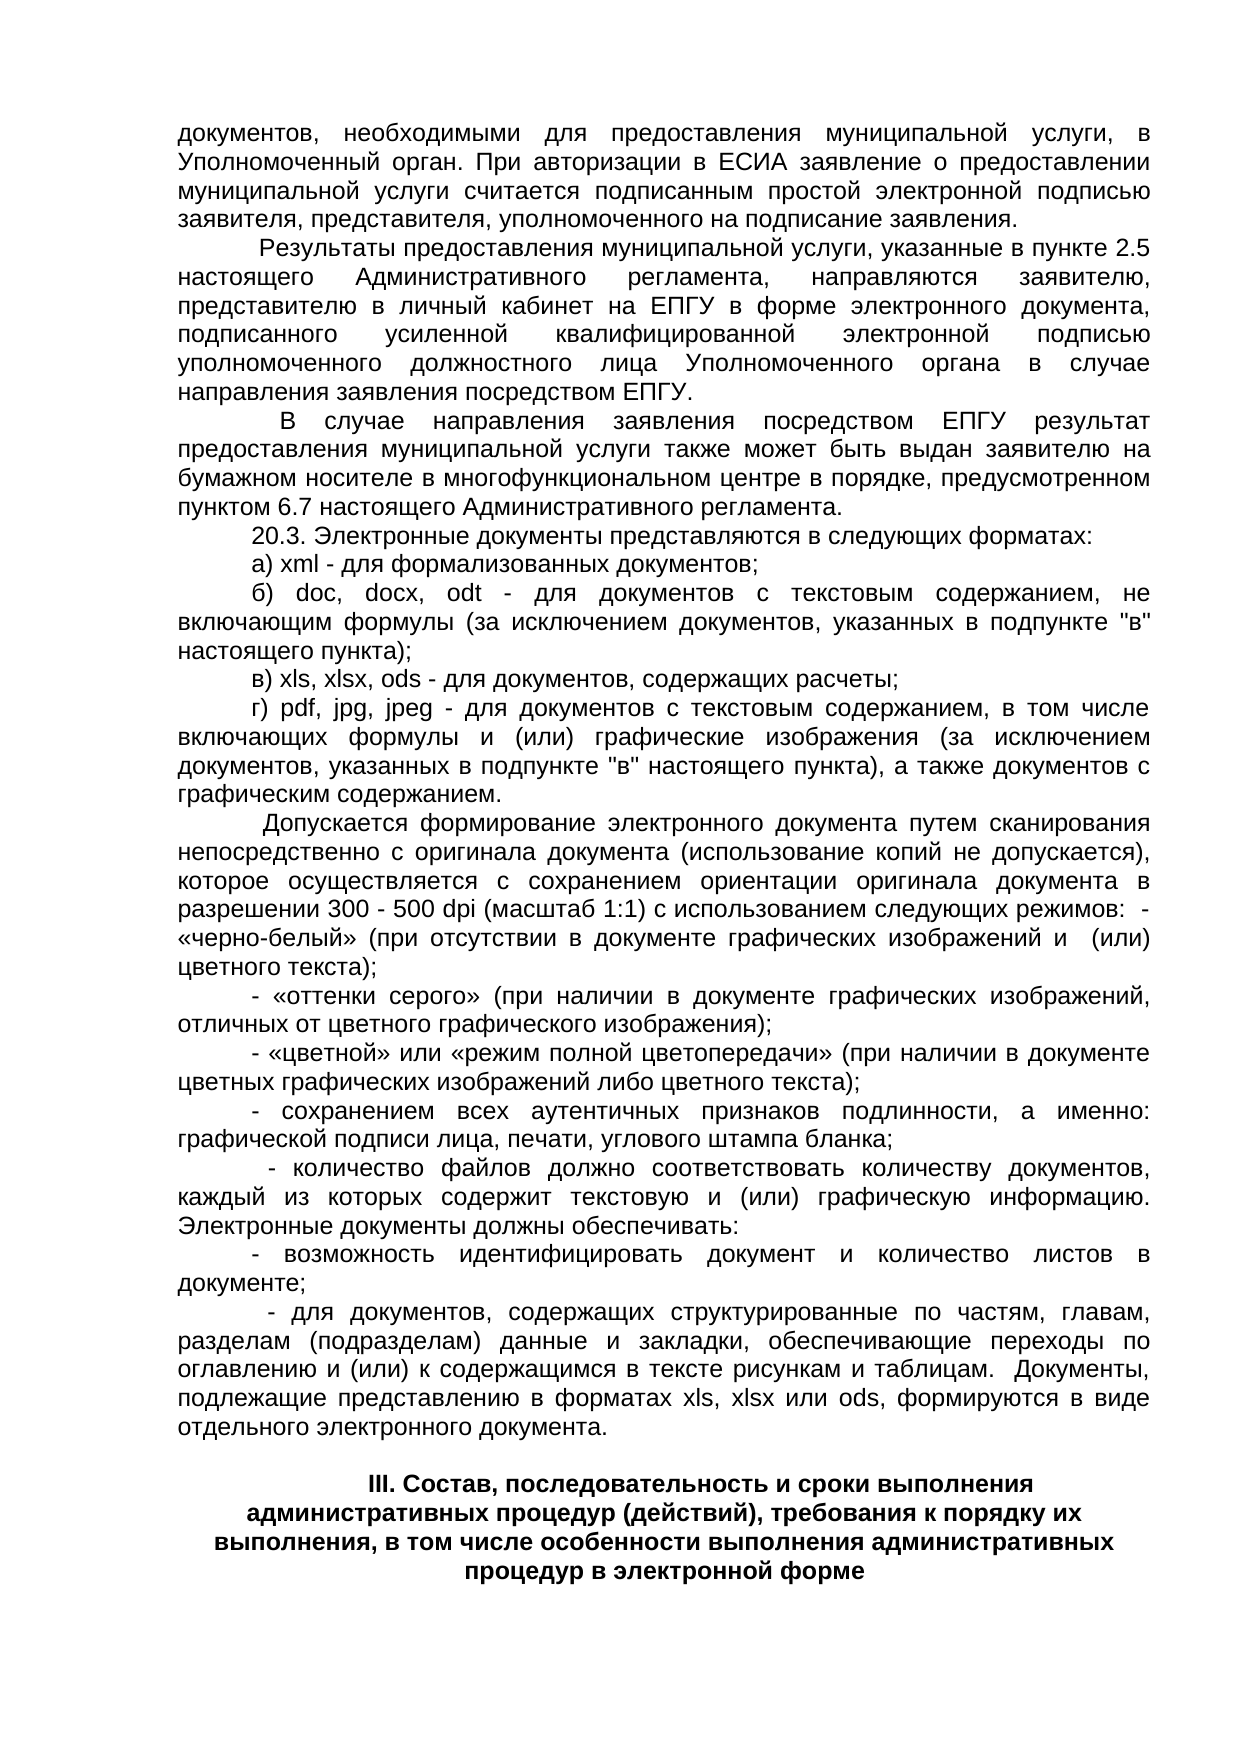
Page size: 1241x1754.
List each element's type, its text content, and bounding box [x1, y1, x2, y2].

text В случае направления заявления посредством ЕПГУ результат предоставления муниципальной услуги также может быть выдан заявителю на бумажном носителе в многофункциональном центре в порядке, предусмотренном пунктом 6.7 настоящего Административного регламента. [177, 406, 1152, 521]
text - для документов, содержащих структурированные по частям, главам, разделам (подразделам) данные и закладки, обеспечивающие переходы по оглавлению и (или) к содержащимся в тексте рисункам и таблицам. Документы, подлежащие представлению в форматах xls, xlsx или ods, формируются в виде отдельного электронного документа. [177, 1297, 1152, 1441]
text III. Состав, последовательность и сроки выполнения административных процедур (действий), требования к порядку их выполнения, в том числе особенности выполнения административных процедур в электронной форме [177, 1469, 1152, 1584]
text - сохранением всех аутентичных признаков подлинности, а именно: графической подписи лица, печати, углового штампа бланка; [177, 1096, 1152, 1153]
text г) pdf, jpg, jpeg - для документов с текстовым содержанием, в том числе включающих формулы и (или) графические изображения (за исключением документов, указанных в подпункте "в" настоящего пункта), а также документов с графическим содержанием. [177, 693, 1152, 808]
text 20.3. Электронные документы представляются в следующих форматах: [177, 521, 1152, 549]
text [177, 118, 1152, 233]
text Результаты предоставления муниципальной услуги, указанные в пункте 2.5 настоящего Административного регламента, направляются заявителю, представителю в личный кабинет на ЕПГУ в форме электронного документа, подписанного усиленной квалифицированной электронной подписью уполномоченного должностного лица Уполномоченного органа в случае направления заявления посредством ЕПГУ. [177, 233, 1152, 406]
text - «оттенки серого» (при наличии в документе графических изображений, отличных от цветного графического изображения); [177, 981, 1152, 1038]
text - «цветной» или «режим полной цветопередачи» (при наличии в документе цветных графических изображений либо цветного текста); [177, 1038, 1152, 1096]
text Допускается формирование электронного документа путем сканирования непосредственно с оригинала документа (использование копий не допускается), которое осуществляется с сохранением ориентации оригинала документа в разрешении 300 - 500 dpi (масштаб 1:1) с использованием следующих режимов: - «черно-белый» (при отсутствии в документе графических изображений и (или) цветного текста); [177, 808, 1152, 981]
text - возможность идентифицировать документ и количество листов в документе; [177, 1239, 1152, 1297]
text б) doc, docx, odt - для документов с текстовым содержанием, не включающим формулы (за исключением документов, указанных в подпункте "в" настоящего пункта); [177, 578, 1152, 664]
text - количество файлов должно соответствовать количеству документов, каждый из которых содержит текстовую и (или) графическую информацию. Электронные документы должны обеспечивать: [177, 1153, 1152, 1239]
text в) xls, xlsx, ods - для документов, содержащих расчеты; [177, 664, 1152, 693]
text а) xml - для формализованных документов; [177, 549, 1152, 578]
